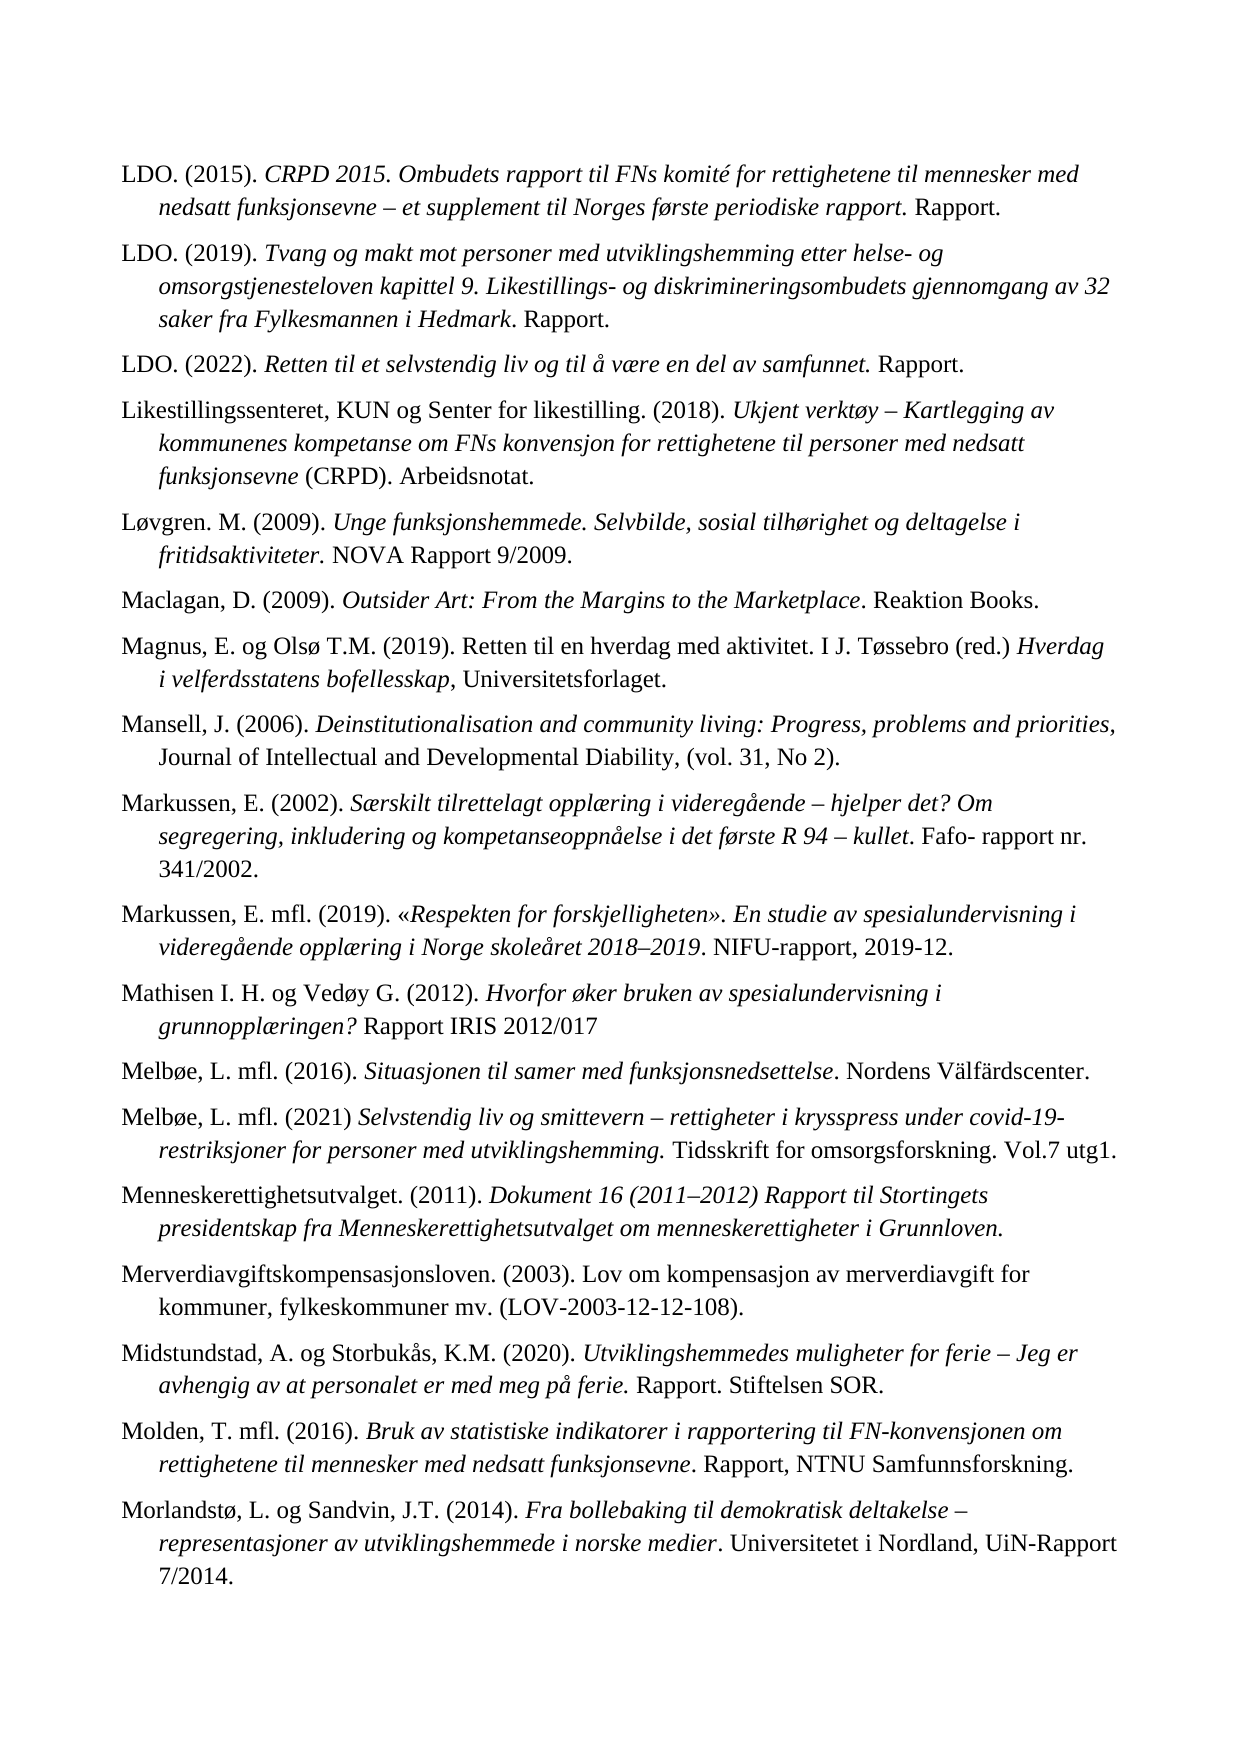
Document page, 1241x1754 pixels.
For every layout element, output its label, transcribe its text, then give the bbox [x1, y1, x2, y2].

text Melbøe, L. mfl. (2016). Situasjonen til samer med funksjonsnedsettelse. Nordens Välfärdscenter. [121, 1056, 1119, 1085]
text Midstundstad, A. og Storbukås, K.M. (2020). Utviklingshemmedes muligheter for ferie – Jeg er avhengig av at personalet er med meg på ferie. Rapport. Stiftelsen SOR. [121, 1338, 1119, 1399]
text Likestillingssenteret, KUN og Senter for likestilling. (2018). Ukjent verktøy – Kartlegging av kommunenes kompetanse om FNs konvensjon for rettighetene til personer med nedsatt funksjonsevne (CRPD). Arbeidsnotat. [121, 395, 1119, 490]
text Molden, T. mfl. (2016). Bruk av statistiske indikatorer i rapportering til FN-konvensjonen om rettighetene til mennesker med nedsatt funksjonsevne. Rapport, NTNU Samfunnsforskning. [121, 1416, 1119, 1478]
text Markussen, E. mfl. (2019). «Respekten for forskjelligheten». En studie av spesialundervisning i videregående opplæring i Norge skoleåret 2018–2019. NIFU-rapport, 2019-12. [121, 899, 1119, 961]
text Løvgren. M. (2009). Unge funksjonshemmede. Selvbilde, sosial tilhørighet og deltagelse i fritidsaktiviteter. NOVA Rapport 9/2009. [121, 507, 1119, 568]
text Menneskerettighetsutvalget. (2011). Dokument 16 (2011–2012) Rapport til Stortingets presidentskap fra Menneskerettighetsutvalget om menneskerettigheter i Grunnloven. [121, 1181, 1119, 1242]
text LDO. (2022). Retten til et selvstendig liv og til å være en del av samfunnet. Rapport. [121, 349, 1119, 378]
text LDO. (2015). CRPD 2015. Ombudets rapport til FNs komité for rettighetene til mennesker med nedsatt funksjonsevne – et supplement til Norges første periodiske rapport. Rapport. [121, 159, 1119, 221]
text Morlandstø, L. og Sandvin, J.T. (2014). Fra bollebaking til demokratisk deltakelse – representasjoner av utviklingshemmede i norske medier. Universitetet i Nordland, UiN-Rapport 7/2014. [121, 1495, 1119, 1589]
text Maclagan, D. (2009). Outsider Art: From the Margins to the Marketplace. Reaktion Books. [121, 585, 1119, 614]
text Magnus, E. og Olsø T.M. (2019). Retten til en hverdag med aktivitet. I J. Tøssebro (red.) Hverdag i velferdsstatens bofellesskap, Universitetsforlaget. [121, 631, 1119, 692]
text Mansell, J. (2006). Deinstitutionalisation and community living: Progress, problems and priorities, Journal of Intellectual and Developmental Diability, (vol. 31, No 2). [121, 709, 1119, 771]
text Melbøe, L. mfl. (2021) Selvstendig liv og smittevern – rettigheter i krysspress under covid-19-restriksjoner for personer med utviklingshemming. Tidsskrift for omsorgsforskning. Vol.7 utg1. [121, 1102, 1119, 1164]
text LDO. (2019). Tvang og makt mot personer med utviklingshemming etter helse- og omsorgstjenesteloven kapittel 9. Likestillings- og diskrimineringsombudets gjennomgang av 32 saker fra Fylkesmannen i Hedmark. Rapport. [121, 238, 1119, 333]
text Mathisen I. H. og Vedøy G. (2012). Hvorfor øker bruken av spesialundervisning i grunnopplæringen? Rapport IRIS 2012/017 [121, 978, 1119, 1040]
text Merverdiavgiftskompensasjonsloven. (2003). Lov om kompensasjon av merverdiavgift for kommuner, fylkeskommuner mv. (LOV-2003-12-12-108). [121, 1259, 1119, 1321]
text Markussen, E. (2002). Særskilt tilrettelagt opplæring i videregående – hjelper det? Om segregering, inkludering og kompetanseoppnåelse i det første R 94 – kullet. Fafo- rapport nr. 341/2002. [121, 788, 1119, 883]
